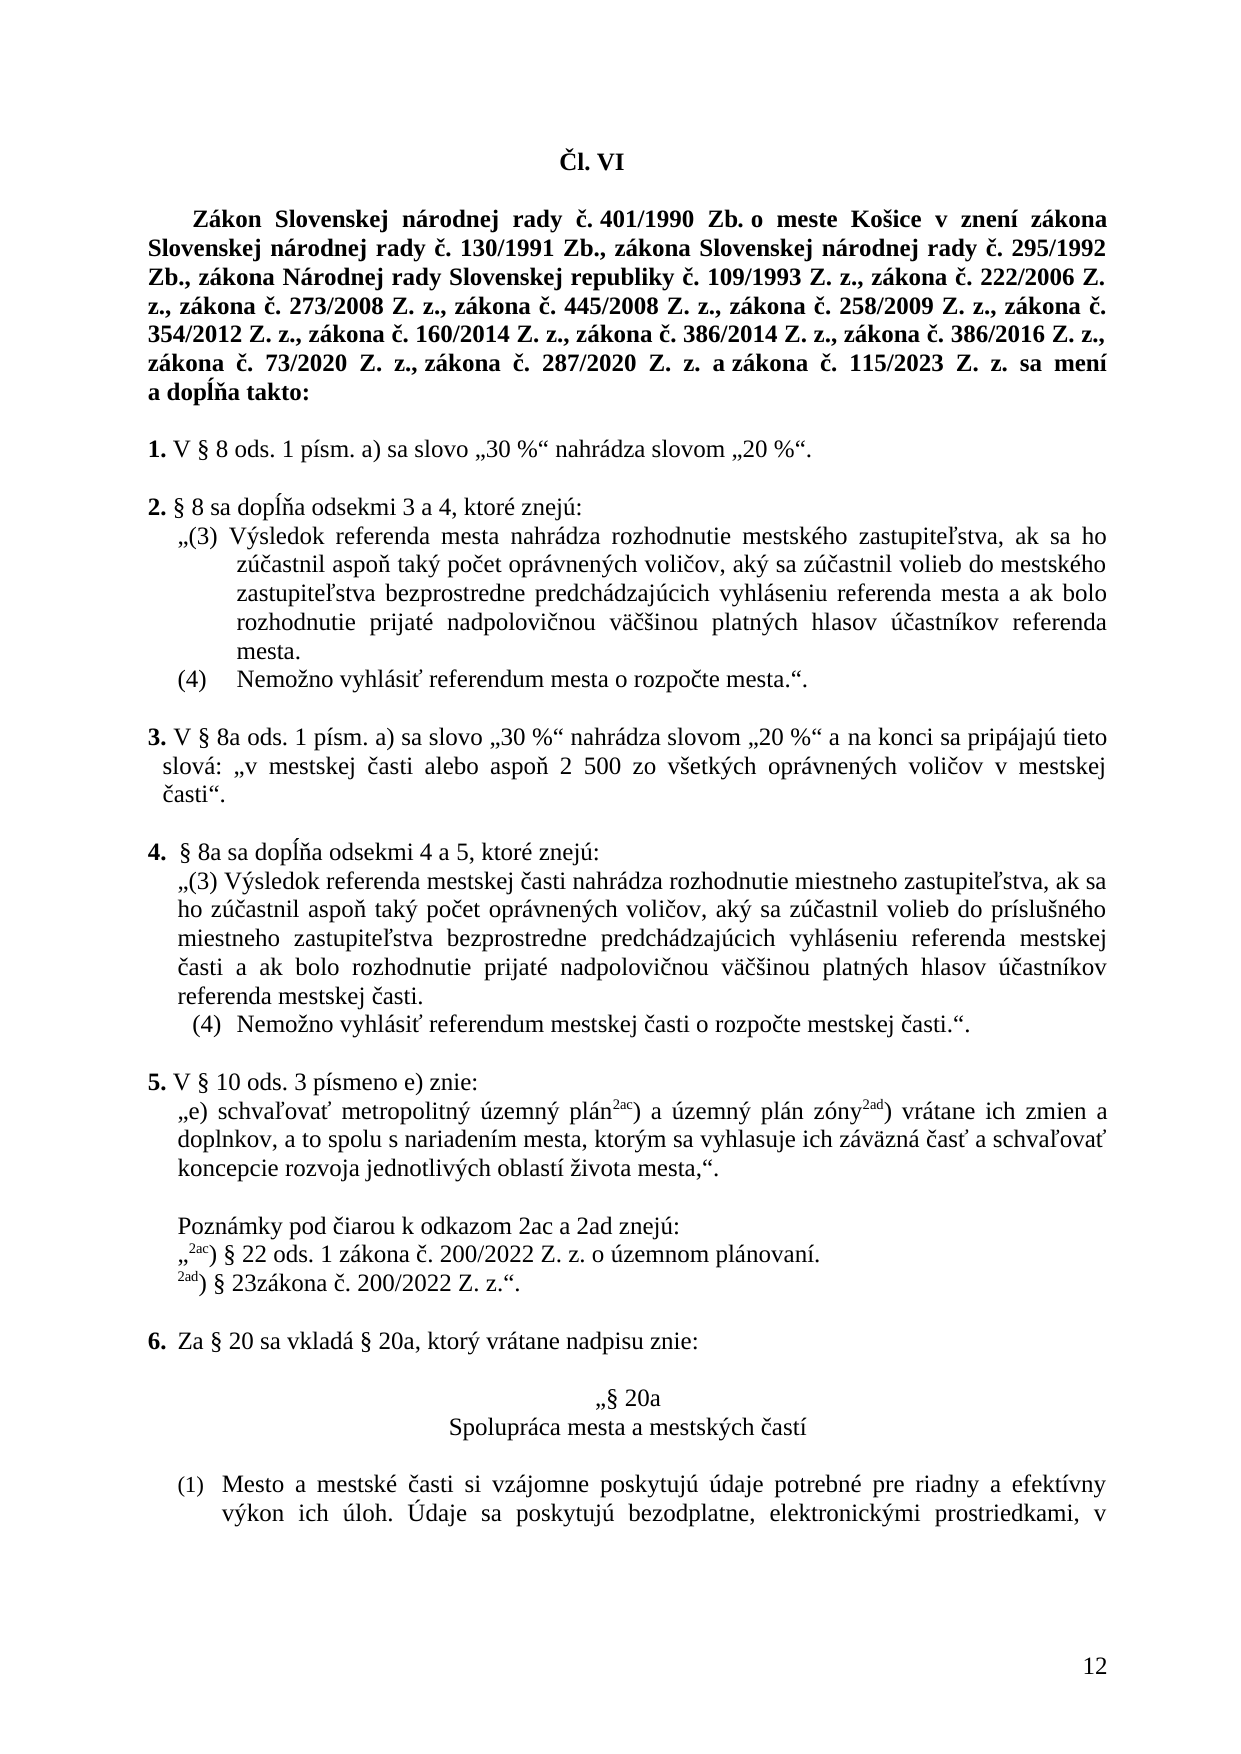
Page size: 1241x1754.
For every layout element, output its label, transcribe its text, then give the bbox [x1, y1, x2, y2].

text „(3) Výsledok referenda mestskej časti nahrádza rozhodnutie miestneho zastupiteľstva, ak sa ho zúčastnil aspoň taký počet oprávnených voličov, aký sa zúčastnil volieb do príslušného miestneho zastupiteľstva bezprostredne predchádzajúcich vyhláseniu referenda mestskej časti a ak bolo rozhodnutie prijaté nadpolovičnou väčšinou platných hlasov účastníkov referenda mestskej časti. [177, 866, 1107, 1009]
text 4. § 8a sa dopĺňa odsekmi 4 a 5, ktoré znejú: [148, 837, 1107, 866]
text 1. V § 8 ods. 1 písm. a) sa slovo „30 %“ nahrádza slovom „20 %“. [148, 434, 1107, 463]
text Poznámky pod čiarou k odkazom 2ac a 2ad znejú: [148, 1211, 1107, 1239]
list Spolupráca mesta a mestských častí [148, 1412, 1107, 1441]
text 2ad) § 23zákona č. 200/2022 Z. z.“. [148, 1268, 1107, 1297]
text 2. § 8 sa dopĺňa odsekmi 3 a 4, ktoré znejú: [148, 492, 1107, 521]
text Zákon Slovenskej národnej rady č. 401/1990 Zb. o meste Košice v znení zákona Slovenskej národnej rady č. 130/1991 Zb., zákona Slovenskej národnej rady č. 295/1992 Zb., zákona Národnej rady Slovenskej republiky č. 109/1993 Z. z., zákona č. 222/2006 Z. z., zákona č. 273/2008 Z. z., zákona č. 445/2008 Z. z., zákona č. 258/2009 Z. z., zákona č. 354/2012 Z. z., zákona č. 160/2014 Z. z., zákona č. 386/2014 Z. z., zákona č. 386/2016 Z. z., zákona č. 73/2020 Z. z., zákona č. 287/2020 Z. z. a zákona č. 115/2023 Z. z. sa mení a dopĺňa takto: [148, 204, 1107, 406]
list Za § 20 sa vkladá § 20a, ktorý vrátane nadpisu znie: [148, 1326, 1107, 1354]
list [177, 1469, 1107, 1527]
text (4) Nemožno vyhlásiť referendum mesta o rozpočte mesta.“. [177, 664, 1107, 693]
list (4) Nemožno vyhlásiť referendum mestskej časti o rozpočte mestskej časti.“. [192, 1009, 1107, 1038]
text „2ac) § 22 ods. 1 zákona č. 200/2022 Z. z. o územnom plánovaní. [148, 1239, 1107, 1268]
list „§ 20a [148, 1383, 1107, 1412]
text „e) schvaľovať metropolitný územný plán2ac) a územný plán zóny2ad) vrátane ich zmien a doplnkov, a to spolu s nariadením mesta, ktorým sa vyhlasuje ich záväzná časť a schvaľovať koncepcie rozvoja jednotlivých oblastí života mesta,“. [177, 1096, 1107, 1182]
text 5. V § 10 ods. 3 písmeno e) znie: [148, 1067, 1107, 1096]
text „(3) Výsledok referenda mesta nahrádza rozhodnutie mestského zastupiteľstva, ak sa ho zúčastnil aspoň taký počet oprávnených voličov, aký sa zúčastnil volieb do mestského zastupiteľstva bezprostredne predchádzajúcich vyhláseniu referenda mesta a ak bolo rozhodnutie prijaté nadpolovičnou väčšinou platných hlasov účastníkov referenda mesta. [177, 521, 1107, 664]
text 3. V § 8a ods. 1 písm. a) sa slovo „30 %“ nahrádza slovom „20 %“ a na konci sa pripájajú tieto slová: „v mestskej časti alebo aspoň 2 500 zo všetkých oprávnených voličov v mestskej časti“. [148, 722, 1107, 808]
